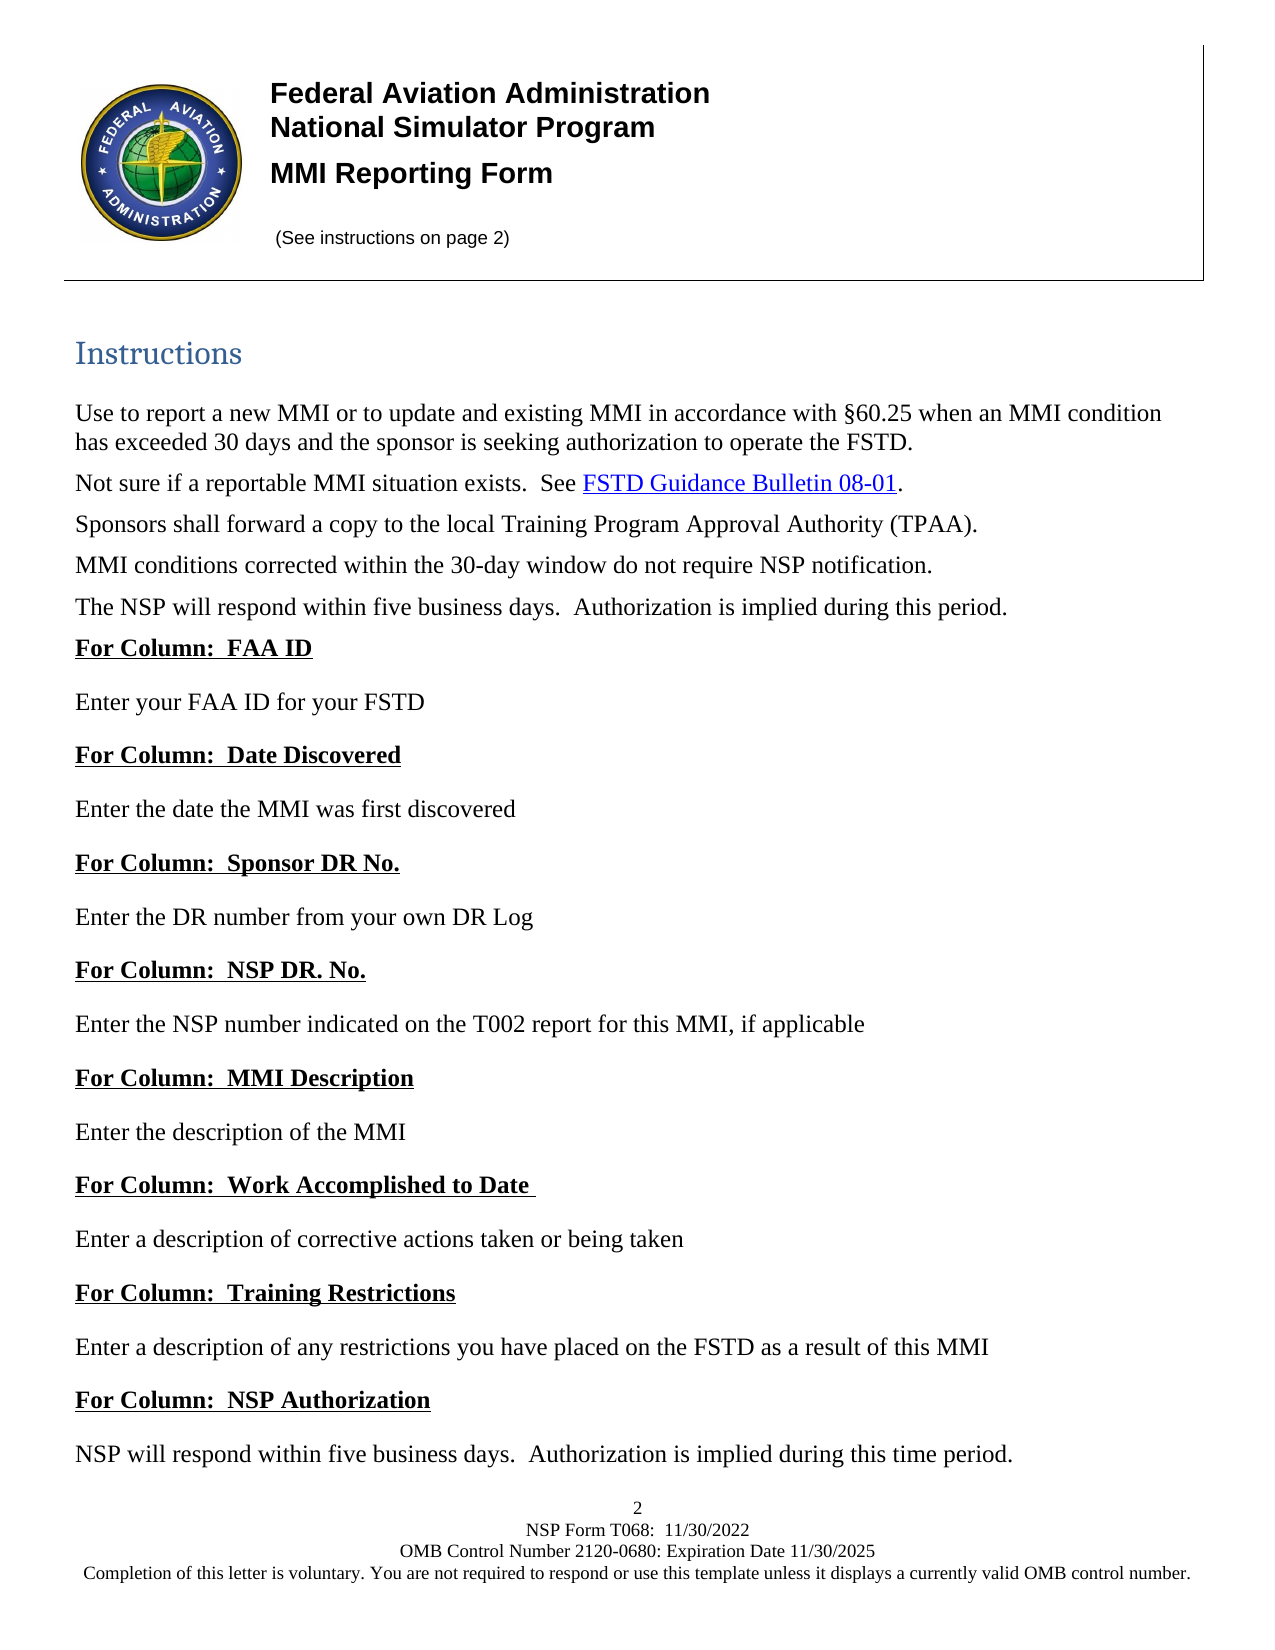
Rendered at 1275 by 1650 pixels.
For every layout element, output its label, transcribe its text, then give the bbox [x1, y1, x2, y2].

text Enter the description of the MMI [75, 1117, 1200, 1146]
text Not sure if a reportable MMI situation exists. See FSTD Guidance Bulletin 08-01. [75, 468, 1200, 497]
text Enter the date the MMI was first discovered [75, 794, 1200, 823]
text Enter the DR number from your own DR Log [75, 902, 1200, 931]
text For Column: MMI Description [75, 1063, 1200, 1092]
subtitle Instructions [75, 335, 1200, 373]
text For Column: FAA ID [75, 633, 1200, 662]
text Sponsors shall forward a copy to the local Training Program Approval Authority (TPAA). [75, 509, 1200, 538]
picture [77, 81, 245, 244]
text Enter the NSP number indicated on the T002 report for this MMI, if applicable [75, 1009, 1200, 1038]
text The NSP will respond within five business days. Authorization is implied during this period. [75, 592, 1200, 621]
text NSP will respond within five business days. Authorization is implied during this time period. [75, 1439, 1200, 1468]
text Enter your FAA ID for your FSTD [75, 687, 1200, 716]
text For Column: Work Accomplished to Date [75, 1171, 1200, 1199]
text Enter a description of any restrictions you have placed on the FSTD as a result of this MMI [75, 1332, 1200, 1361]
text For Column: Sponsor DR No. [75, 848, 1200, 877]
text Enter a description of corrective actions taken or being taken [75, 1224, 1200, 1253]
text For Column: NSP DR. No. [75, 956, 1200, 984]
text Use to report a new MMI or to update and existing MMI in accordance with §60.25 when an MMI condition has exceeded 30 days and the sponsor is seeking authorization to operate the FSTD. [75, 398, 1200, 456]
text For Column: Date Discovered [75, 741, 1200, 769]
text For Column: Training Restrictions [75, 1278, 1200, 1307]
text For Column: NSP Authorization [75, 1386, 1200, 1414]
text MMI conditions corrected within the 30-day window do not require NSP notification. [75, 551, 1200, 579]
